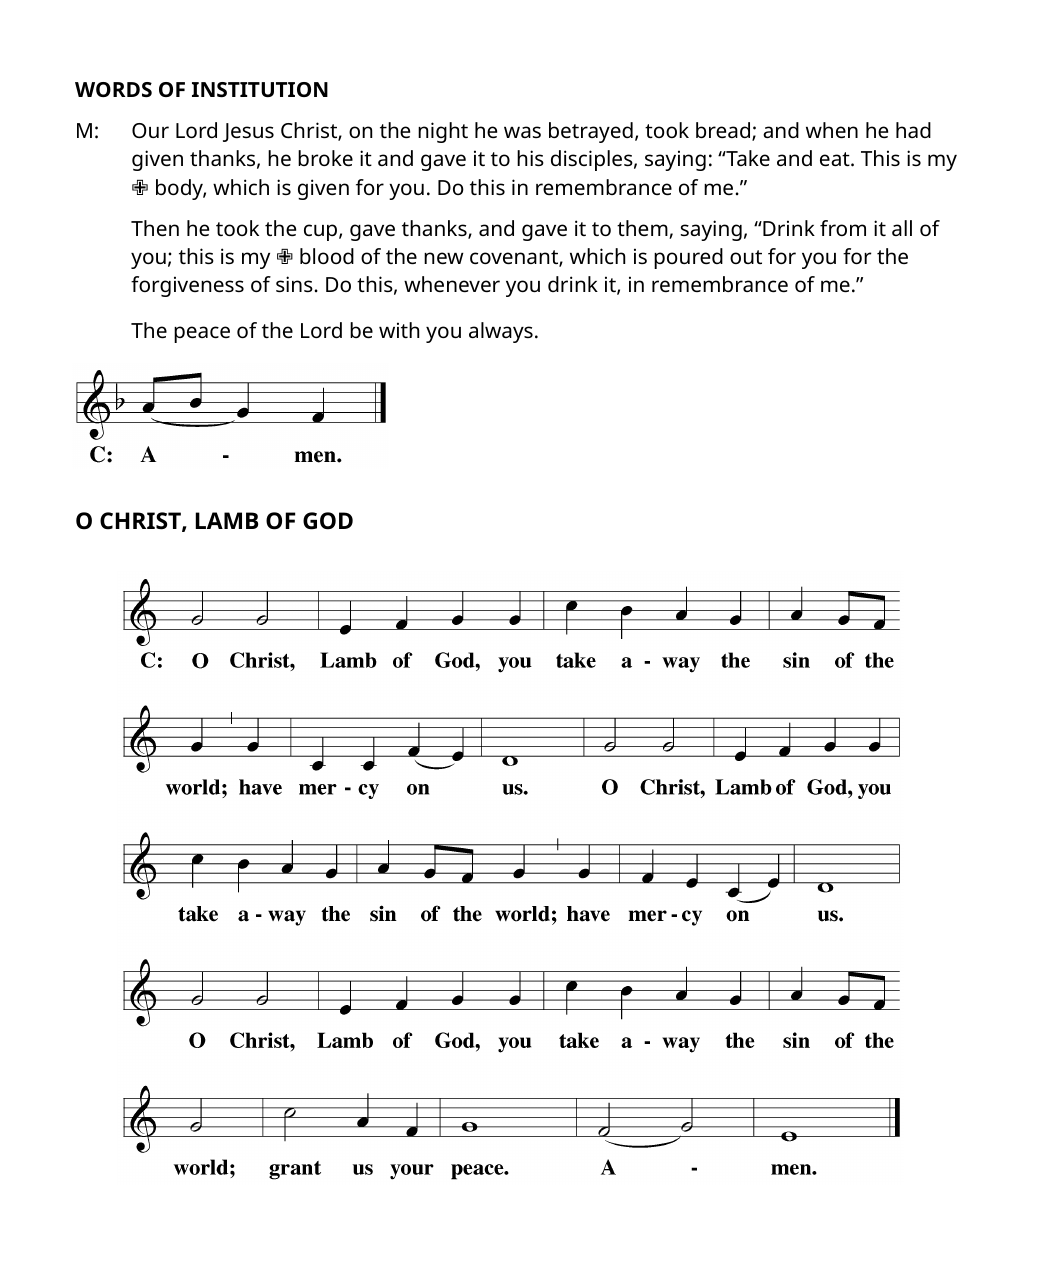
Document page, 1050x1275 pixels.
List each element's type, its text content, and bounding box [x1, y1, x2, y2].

subtitle Words of institution [75, 75, 975, 103]
text The peace of the Lord be with you always. [75, 316, 975, 344]
text Then he took the cup, gave thanks, and gave it to them, saying, “Drink from it all of you; this is my ✙ blood of the new covenant, which is poured out for you for the forgiveness of sins. Do this, whenever you drink it, in remembrance of me.” [75, 214, 975, 299]
picture [71, 363, 390, 469]
text M: Our Lord Jesus Christ, on the night he was betrayed, took bread; and when he had given thanks, he broke it and gave it to his disciples, saying: “Take and eat. This is my ✙ body, which is given for you. Do this in remembrance of me.” [75, 116, 975, 201]
text O CHRIST, LAMB OF GOD [75, 505, 975, 536]
picture [117, 571, 904, 1185]
